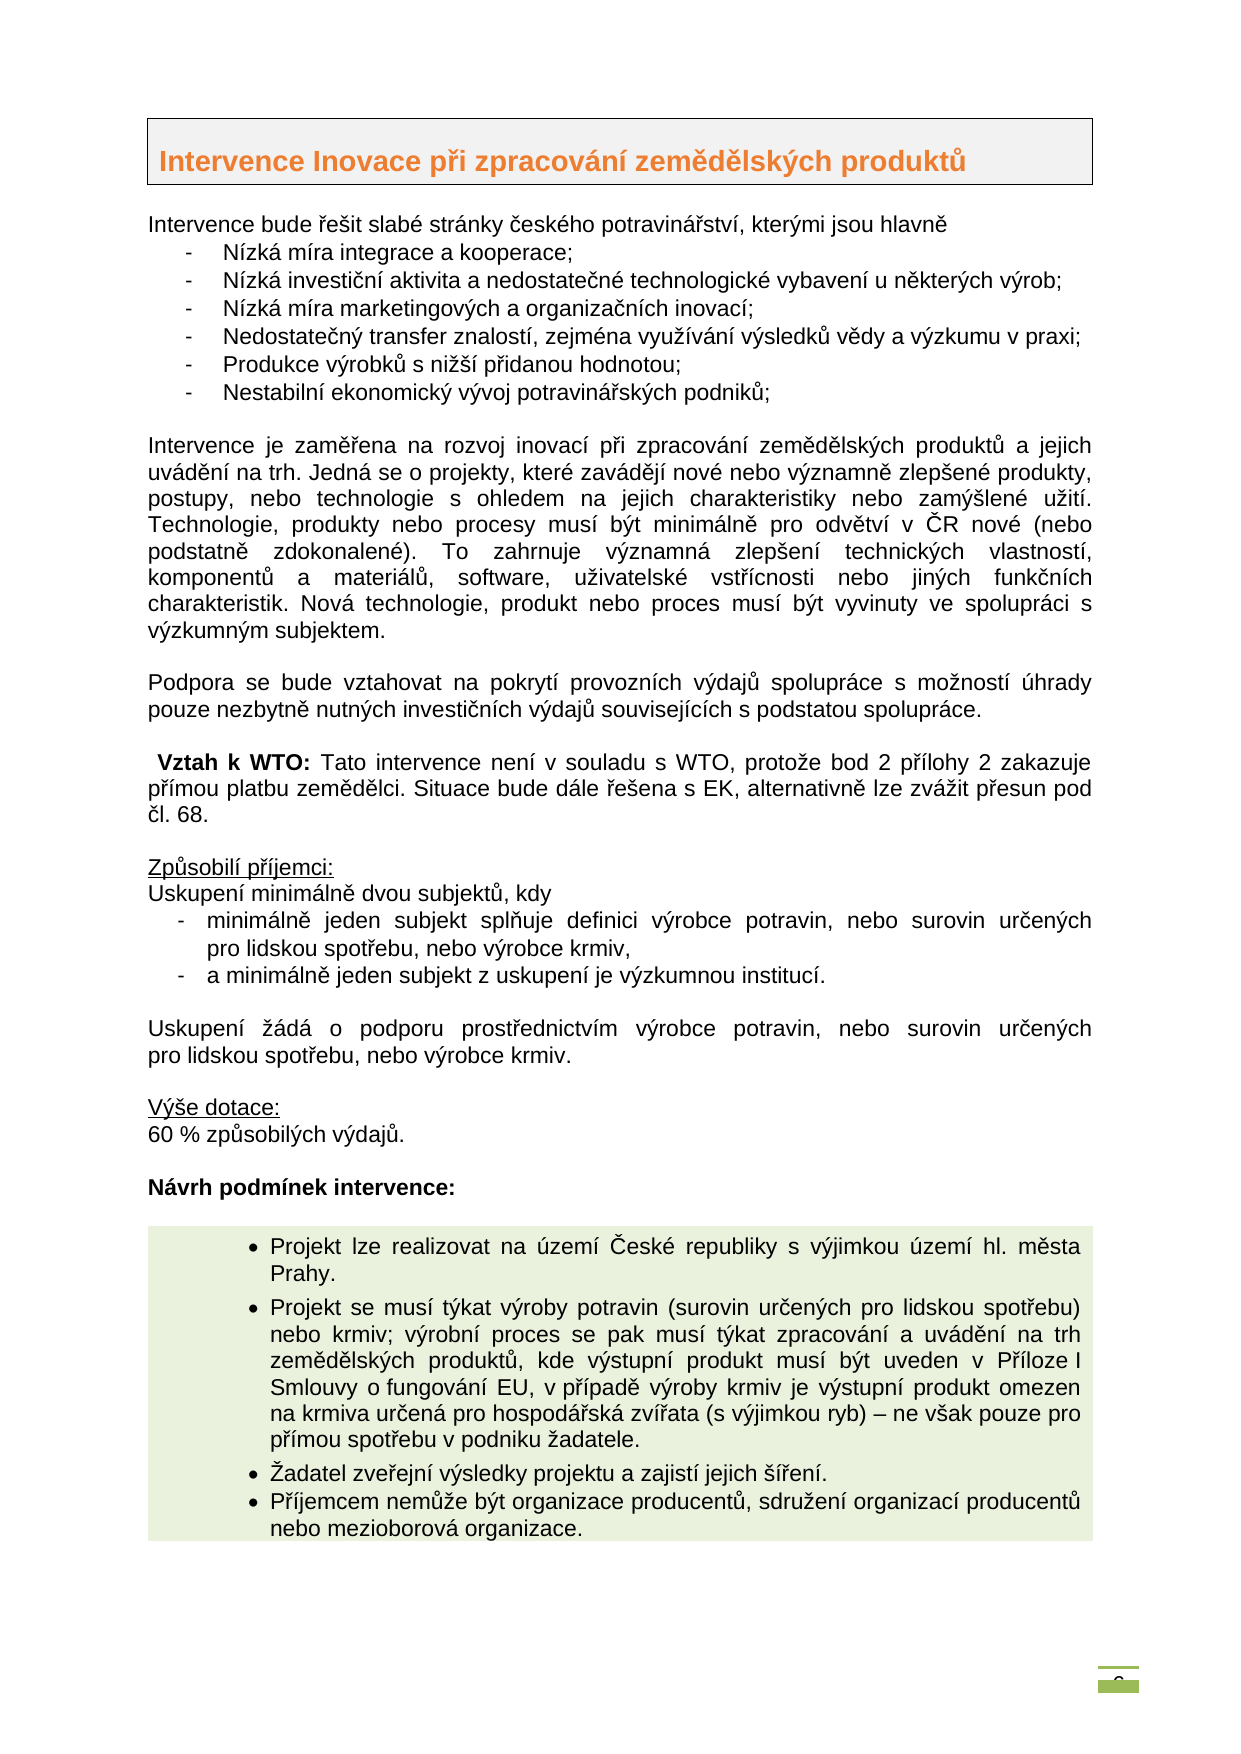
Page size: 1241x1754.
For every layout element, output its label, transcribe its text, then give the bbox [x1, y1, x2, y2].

text 60 % způsobilých výdajů. [148, 1121, 1093, 1147]
table_cell Příjemcem nemůže být organizace producentů, sdružení organizací producentů nebo mezioborová organizace. [148, 1487, 1093, 1541]
list a minimálně jeden subjekt z uskupení je výzkumnou institucí. [177, 961, 1093, 989]
text Podpora se bude vztahovat na pokrytí provozních výdajů spolupráce s možností úhrady pouze nezbytně nutných investičních výdajů souvisejících s podstatou spolupráce. [148, 669, 1093, 722]
text Intervence je zaměřena na rozvoj inovací při zpracování zemědělských produktů a jejich uvádění na trh. Jedná se o projekty, které zavádějí nové nebo významně zlepšené produkty, postupy, nebo technologie s ohledem na jejich charakteristiky nebo zamýšlené užití. Technologie, produkty nebo procesy musí být minimálně pro odvětví v ČR nové (nebo podstatně zdokonalené). To zahrnuje významná zlepšení technických vlastností, komponentů a materiálů, software, uživatelské vstřícnosti nebo jiných funkčních charakteristik. Nová technologie, produkt nebo proces musí být vyvinuty ve spolupráci s výzkumným subjektem. [148, 432, 1093, 643]
text Uskupení žádá o podporu prostřednictvím výrobce potravin, nebo surovin určených pro lidskou spotřebu, nebo výrobce krmiv. [148, 1015, 1093, 1068]
text Intervence bude řešit slabé stránky českého potravinářství, kterými jsou hlavně [148, 211, 1093, 238]
table_cell Intervence Inovace při zpracování zemědělských produktů [148, 119, 1092, 184]
text Návrh podmínek intervence: [148, 1173, 1093, 1200]
text Způsobilí příjemci: [148, 854, 1093, 880]
list Nedostatečný transfer znalostí, zejména využívání výsledků vědy a výzkumu v praxi; [185, 322, 1093, 350]
list Nízká míra integrace a kooperace; [185, 238, 1093, 266]
list minimálně jeden subjekt splňuje definici výrobce potravin, nebo surovin určených pro lidskou spotřebu, nebo výrobce krmiv, [177, 907, 1093, 961]
text Vztah k WTO: Tato intervence není v souladu s WTO, protože bod 2 přílohy 2 zakazuje přímou platbu zemědělci. Situace bude dále řešena s EK, alternativně lze zvážit přesun pod čl. 68. [148, 748, 1093, 827]
list Nízká míra marketingových a organizačních inovací; [185, 294, 1093, 322]
list Nízká investiční aktivita a nedostatečné technologické vybavení u některých výrob; [185, 266, 1093, 294]
list Nestabilní ekonomický vývoj potravinářských podniků; [185, 378, 1093, 406]
text Výše dotace: [148, 1094, 1093, 1121]
text Uskupení minimálně dvou subjektů, kdy [148, 880, 1093, 907]
table_header Projekt lze realizovat na území České republiky s výjimkou území hl. města Prahy. Projekt se musí týkat výroby potravin (surovin určených pro lidskou spotřebu) nebo krmiv; výrobní proces se pak musí týkat zpracování a uvádění na trh zemědělských produktů, kde výstupní produkt musí být uveden v Příloze I Smlouvy o fungování EU, v případě výroby krmiv je výstupní produkt omezen na krmiva určená pro hospodářská zvířata (s výjimkou ryb) – ne však pouze pro přímou spotřebu v podniku žadatele. Žadatel zveřejní výsledky projektu a zajistí jejich šíření. [148, 1226, 1093, 1487]
list Produkce výrobků s nižší přidanou hodnotou; [185, 350, 1093, 378]
